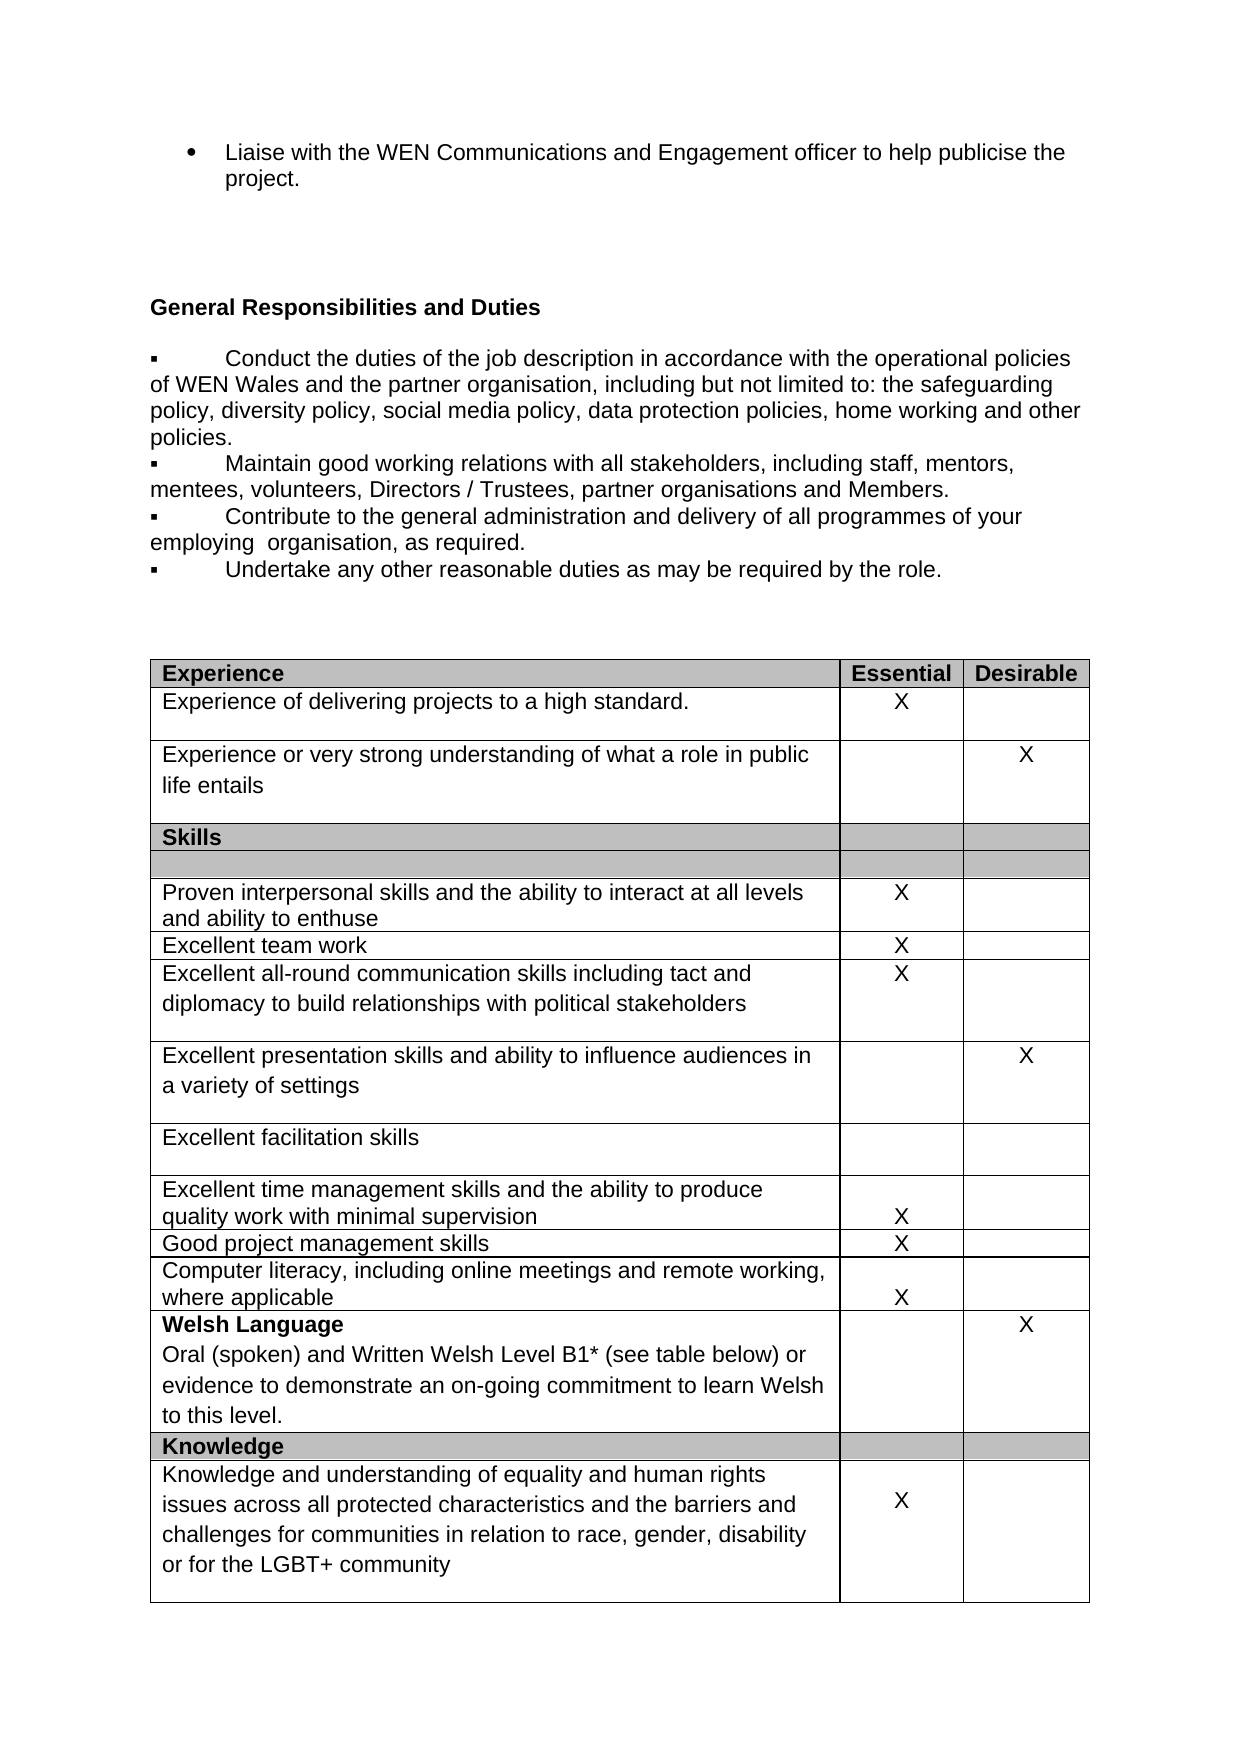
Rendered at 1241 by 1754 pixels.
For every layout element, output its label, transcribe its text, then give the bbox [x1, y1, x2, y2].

table_cell [964, 960, 1089, 1041]
table_cell X [841, 688, 963, 740]
table_cell [841, 1433, 963, 1459]
table_cell Skills [151, 824, 839, 850]
table_cell X [964, 1042, 1089, 1123]
list Contribute to the general administration and delivery of all programmes of your employing organisation, as required. [150, 503, 1090, 556]
text General Responsibilities and Duties [150, 294, 1090, 320]
table_cell [151, 851, 839, 877]
table_cell [964, 851, 1089, 877]
table_cell X [841, 1258, 963, 1310]
table_header Experience [151, 660, 839, 687]
table_cell [841, 741, 963, 823]
table_cell [964, 688, 1089, 740]
table_cell X [841, 1230, 963, 1256]
table_cell Knowledge and understanding of equality and human rights issues across all protected characteristics and the barriers and challenges for communities in relation to race, gender, disability or for the LGBT+ community [151, 1461, 839, 1602]
table_cell Experience of delivering projects to a high standard. [151, 688, 839, 740]
table_cell Proven interpersonal skills and the ability to interact at all levels and ability to enthuse [151, 879, 839, 931]
list Liaise with the WEN Communications and Engagement officer to help publicise the project. [187, 139, 1090, 192]
table_cell [841, 1311, 963, 1432]
table_cell Good project management skills [151, 1230, 839, 1256]
table_cell Excellent presentation skills and ability to influence audiences in a variety of settings [151, 1042, 839, 1123]
table_cell [964, 1176, 1089, 1229]
table_cell [964, 1461, 1089, 1602]
list Conduct the duties of the job description in accordance with the operational policies of WEN Wales and the partner organisation, including but not limited to: the safeguarding policy, diversity policy, social media policy, data protection policies, home working and other policies. [150, 345, 1090, 450]
table_cell X [964, 1311, 1089, 1432]
table_header Essential [841, 660, 963, 687]
list Undertake any other reasonable duties as may be required by the role. [150, 556, 1090, 582]
table_cell Excellent team work [151, 932, 839, 959]
table_cell X [841, 1461, 963, 1602]
table_cell [964, 1230, 1089, 1256]
table_cell X [841, 932, 963, 959]
table_cell X [841, 879, 963, 931]
table_cell X [841, 960, 963, 1041]
table_cell [964, 1433, 1089, 1459]
table_cell Computer literacy, including online meetings and remote working, where applicable [151, 1258, 839, 1310]
table_cell X [841, 1176, 963, 1229]
table_cell Excellent time management skills and the ability to produce quality work with minimal supervision [151, 1176, 839, 1229]
table_cell Excellent all-round communication skills including tact and diplomacy to build relationships with political stakeholders [151, 960, 839, 1041]
table_cell [964, 824, 1089, 850]
table_cell Knowledge [151, 1433, 839, 1459]
table_header Desirable [964, 660, 1089, 687]
table_cell [964, 1258, 1089, 1310]
table_cell Welsh Language Oral (spoken) and Written Welsh Level B1* (see table below) or evidence to demonstrate an on-going commitment to learn Welsh to this level. [151, 1311, 839, 1432]
table_cell [964, 1124, 1089, 1175]
table_cell [841, 851, 963, 877]
table_cell [964, 879, 1089, 931]
table_cell Experience or very strong understanding of what a role in public life entails [151, 741, 839, 823]
list Maintain good working relations with all stakeholders, including staff, mentors, mentees, volunteers, Directors / Trustees, partner organisations and Members. [150, 450, 1090, 503]
table_cell [841, 1124, 963, 1175]
table_cell [964, 932, 1089, 959]
table_cell X [964, 741, 1089, 823]
table_cell Excellent facilitation skills [151, 1124, 839, 1175]
table_cell [841, 824, 963, 850]
table_cell [841, 1042, 963, 1123]
